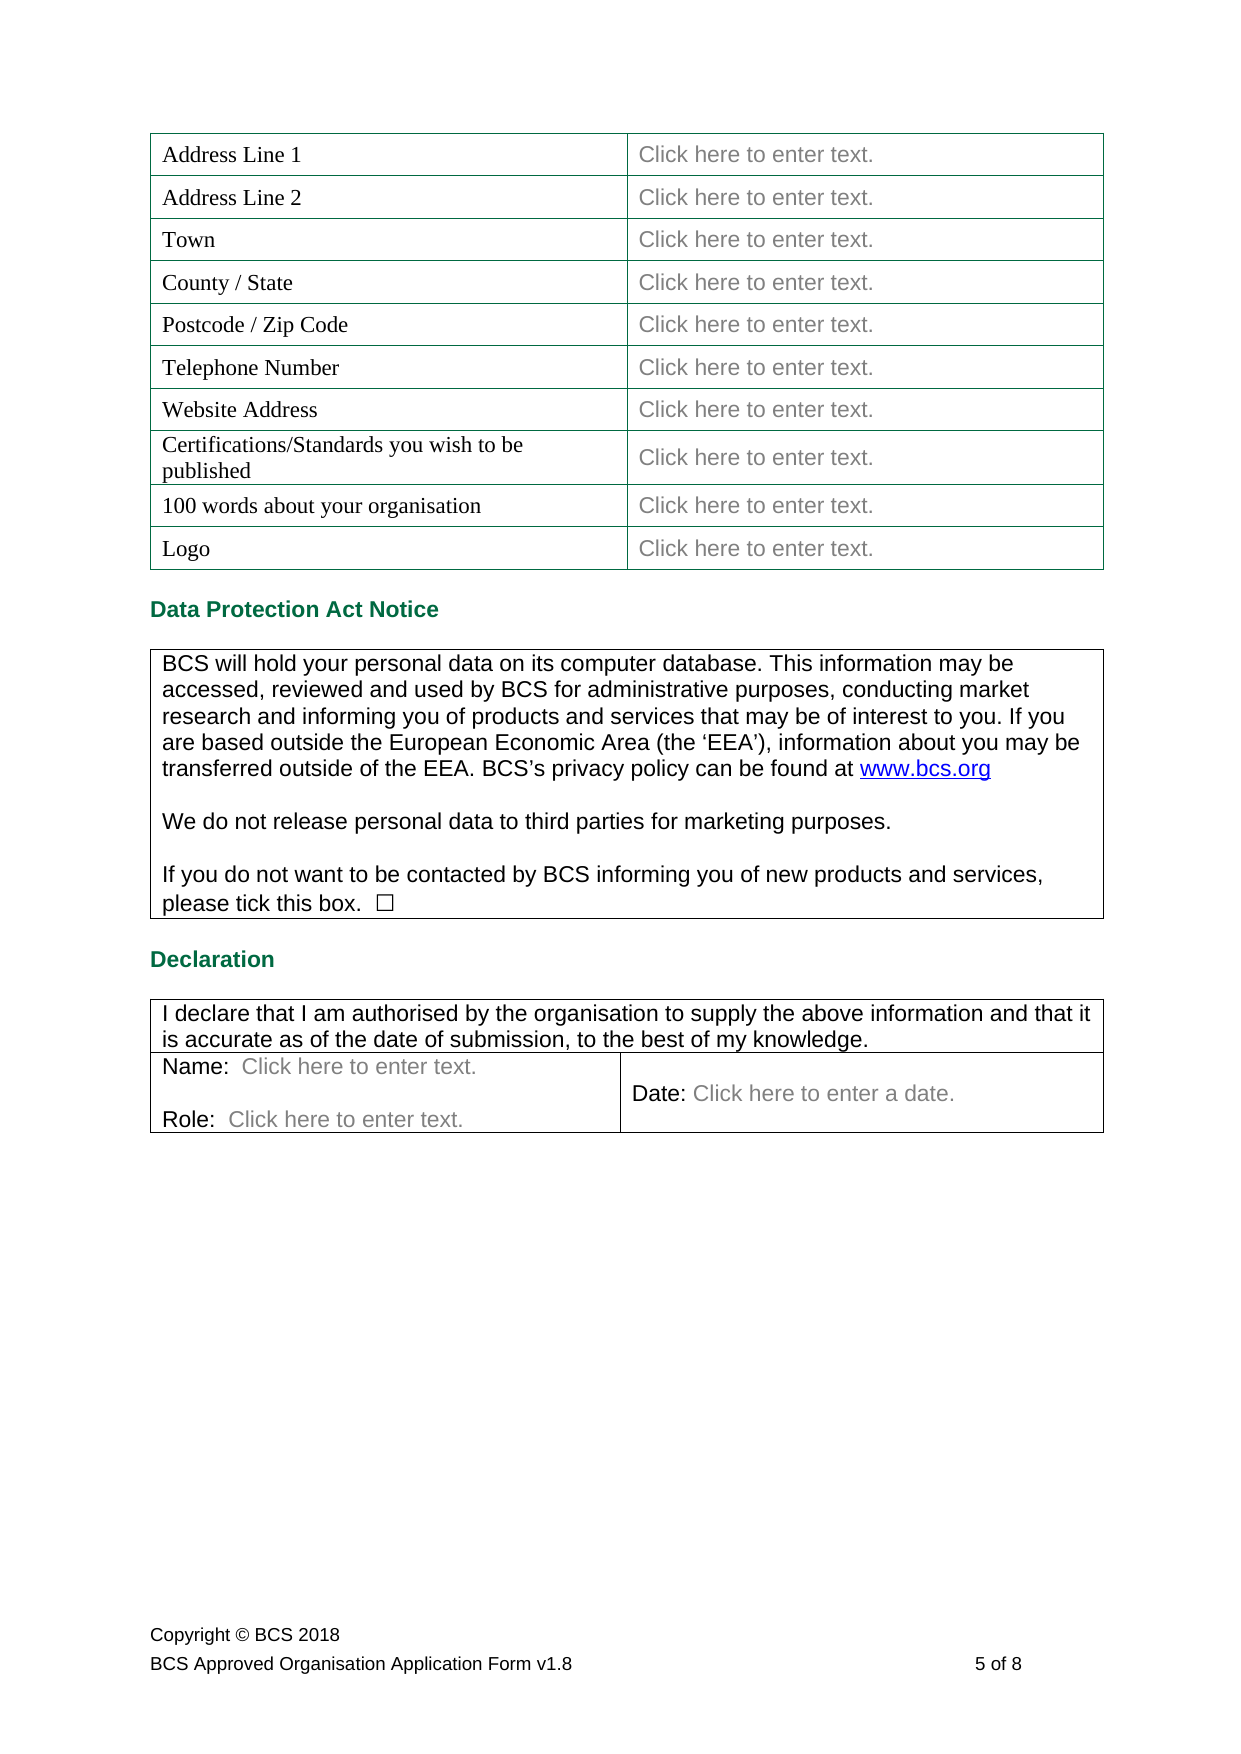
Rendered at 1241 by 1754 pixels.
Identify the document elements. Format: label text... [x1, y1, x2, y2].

text Data Protection Act Notice [150, 596, 1090, 622]
table_cell Certifications/Standards you wish to be published [151, 431, 627, 484]
table_cell Website Address [151, 389, 627, 430]
table_cell Address Line 1 [151, 134, 627, 175]
table_cell Telephone Number [151, 346, 627, 387]
table_cell Address Line 2 [151, 176, 627, 217]
table_cell Name: Role: [151, 1053, 620, 1132]
table_header BCS will hold your personal data on its computer database. This information may be accessed, reviewed and used by BCS for administrative purposes, conducting market research and informing you of products and services that may be of interest to you. If you are based outside the European Economic Area (the ‘EEA’), information about you may be transferred outside of the EEA. BCS’s privacy policy can be found at www.bcs.org We do not release personal data to third parties for marketing purposes. If you do not want to be contacted by BCS informing you of new products and services, please tick this box. [151, 650, 1103, 918]
table_cell [628, 485, 1103, 526]
table_cell [628, 219, 1103, 260]
table_cell [628, 176, 1103, 217]
table_cell [628, 431, 1103, 484]
table_cell [628, 346, 1103, 387]
table_header I declare that I am authorised by the organisation to supply the above information and that it is accurate as of the date of submission, to the best of my knowledge. [151, 1000, 1103, 1052]
table_cell Logo [151, 527, 627, 569]
table_cell 100 words about your organisation [151, 485, 627, 526]
table_cell Date: [621, 1053, 1103, 1132]
table_cell Postcode / Zip Code [151, 304, 627, 345]
text Declaration [150, 946, 1090, 972]
table_cell [628, 389, 1103, 430]
table_cell [628, 134, 1103, 175]
table_cell County / State [151, 261, 627, 302]
table_cell [628, 304, 1103, 345]
table_cell [628, 261, 1103, 302]
table_cell [628, 527, 1103, 569]
table_cell Town [151, 219, 627, 260]
